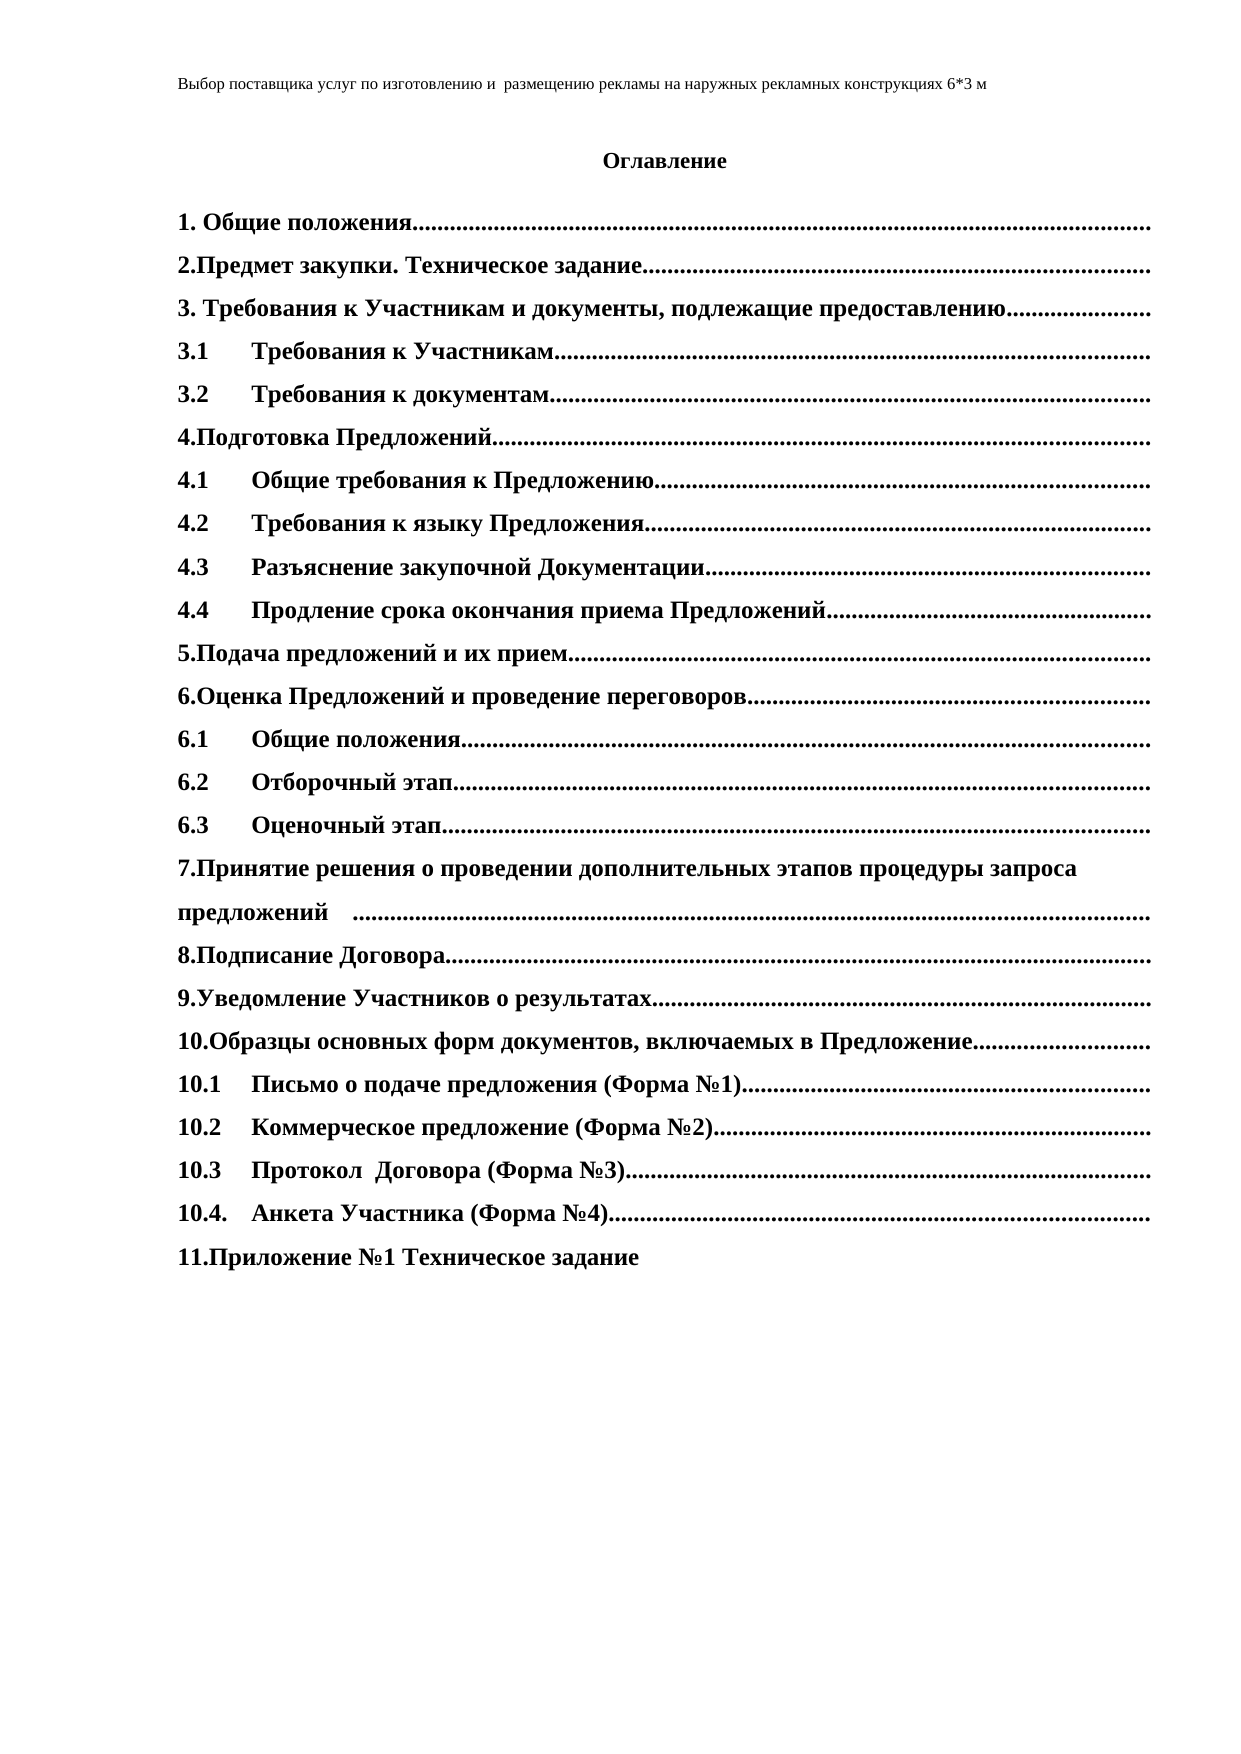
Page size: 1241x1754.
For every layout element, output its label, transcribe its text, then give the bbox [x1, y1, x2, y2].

text 4.Подготовка Предложений [177, 422, 1152, 451]
text 1. Общие положения [177, 207, 1152, 235]
text 10.4. Анкета Участника (Форма №4) [177, 1198, 1152, 1227]
text 6.2 Отборочный этап [177, 767, 1152, 796]
text 4.2 Требования к языку Предложения [177, 508, 1152, 537]
text 4.3 Разъяснение закупочной Документации [177, 552, 1152, 580]
text 6.Оценка Предложений и проведение переговоров [177, 681, 1152, 710]
text 9.Уведомление Участников о результатах [177, 983, 1152, 1012]
text 10.3 Протокол Договора (Форма №3) [177, 1155, 1152, 1184]
text 6.1 Общие положения [177, 724, 1152, 753]
text 2.Предмет закупки. Техническое задание [177, 250, 1152, 278]
text 11.Приложение №1 Техническое задание [177, 1242, 1152, 1270]
text 3.1 Требования к Участникам [177, 336, 1152, 365]
text 3. Требования к Участникам и документы, подлежащие предоставлению [177, 293, 1152, 322]
text 10.1 Письмо о подаче предложения (Форма №1) [177, 1069, 1152, 1098]
text 10.2 Коммерческое предложение (Форма №2) [177, 1112, 1152, 1141]
text Оглавление [177, 147, 1152, 174]
text 6.3 Оценочный этап [177, 810, 1152, 839]
text 4.1 Общие требования к Предложению [177, 465, 1152, 494]
text 10.Образцы основных форм документов, включаемых в Предложение [177, 1026, 1152, 1055]
text 4.4 Продление срока окончания приема Предложений [177, 595, 1152, 623]
text 3.2 Требования к документам [177, 379, 1152, 408]
text 8.Подписание Договора [177, 940, 1152, 968]
text 7.Принятие решения о проведении дополнительных этапов процедуры запроса предложений [177, 853, 1152, 925]
text 5.Подача предложений и их прием [177, 638, 1152, 667]
